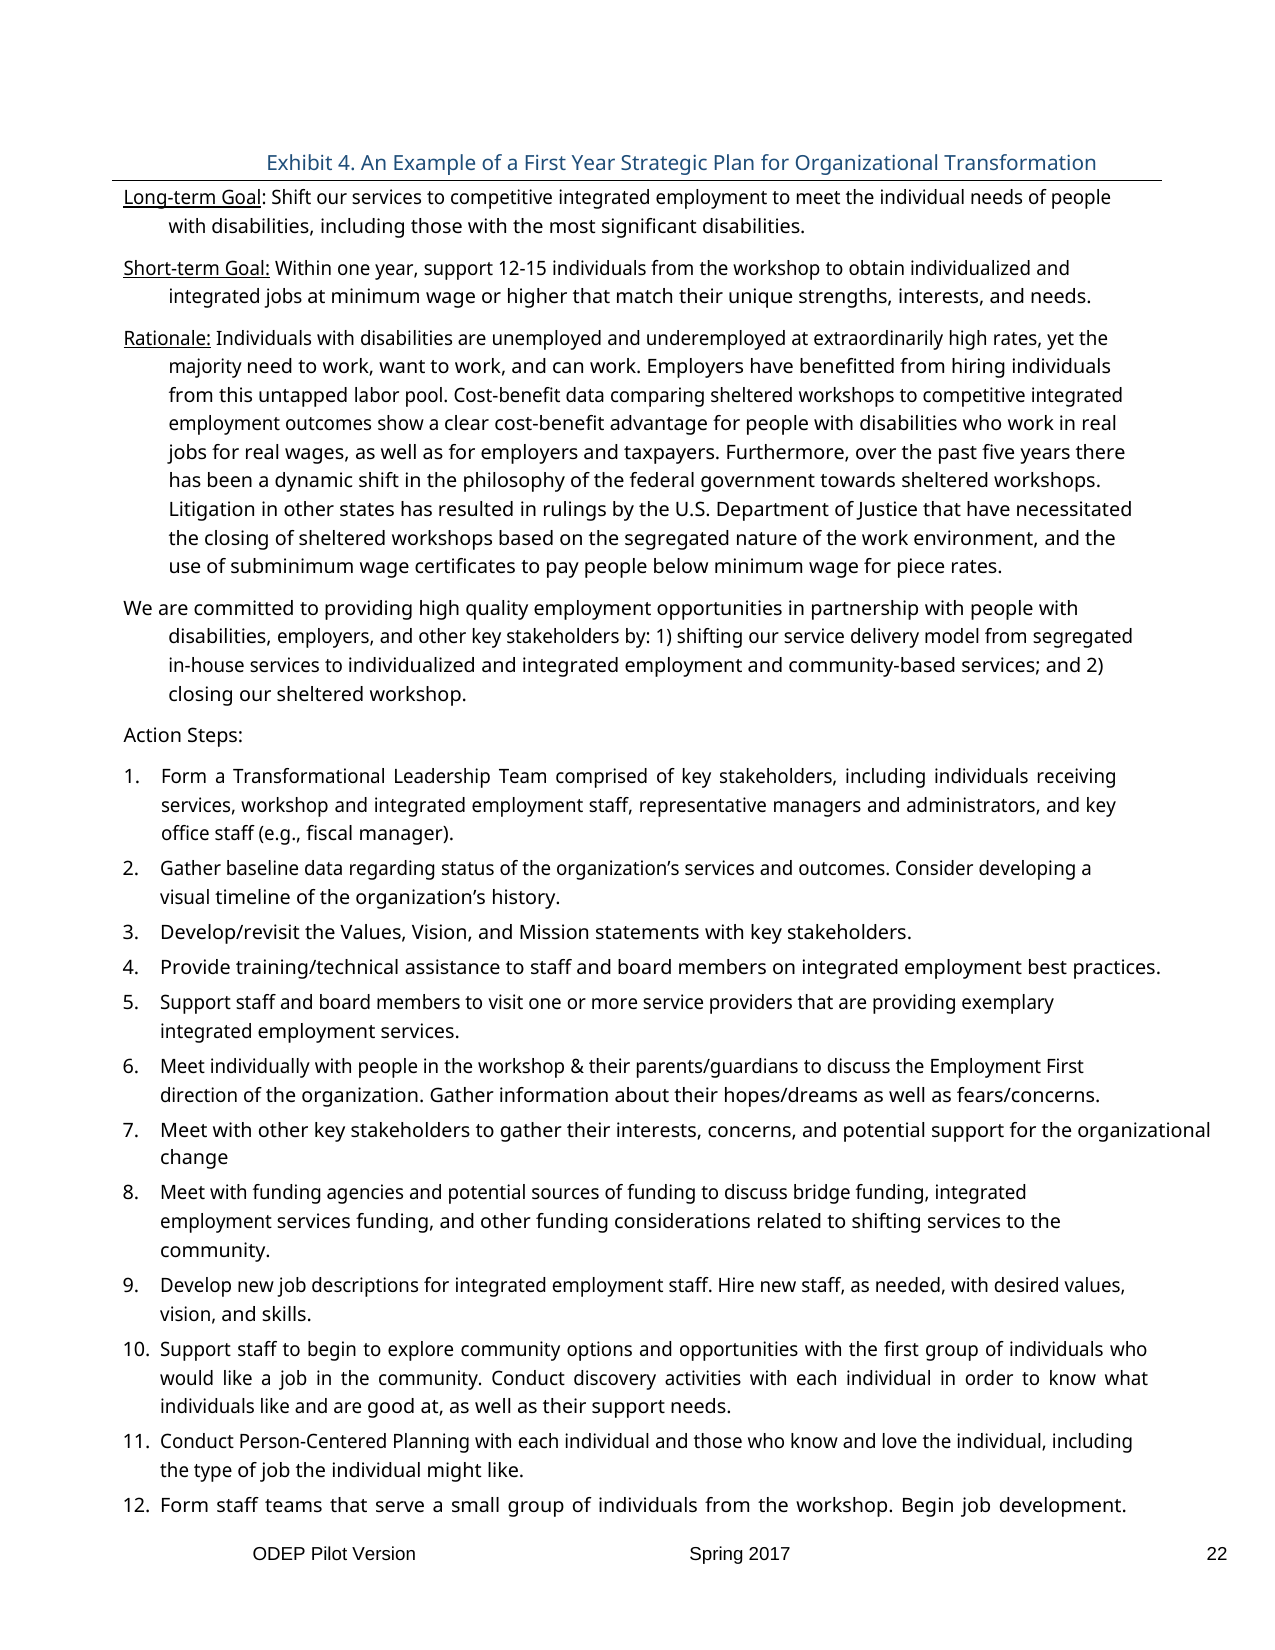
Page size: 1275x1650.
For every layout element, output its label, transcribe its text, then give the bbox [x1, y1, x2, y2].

list Meet individually with people in the workshop & their parents/guardians to discuss the Employment First direction of the organization. Gather information about their hopes/dreams as well as fears/concerns. [122, 1053, 1132, 1108]
list Meet with other key stakeholders to gather their interests, concerns, and potential support for the organizational change [122, 1116, 1227, 1170]
list Meet with funding agencies and potential sources of funding to discuss bridge funding, integrated employment services funding, and other funding considerations related to shifting services to the community. [122, 1178, 1082, 1263]
list Support staff to begin to explore community options and opportunities with the first group of individuals who would like a job in the community. Conduct discovery activities with each individual in order to know what individuals like and are good at, as well as their support needs. [122, 1335, 1148, 1419]
list Conduct Person-Centered Planning with each individual and those who know and love the individual, including the type of job the individual might like. [122, 1427, 1148, 1483]
text Rationale: Individuals with disabilities are unemployed and underemployed at extraordinarily high rates, yet the majority need to work, want to work, and can work. Employers have benefitted from hiring individuals from this untapped labor pool. Cost-benefit data comparing sheltered workshops to competitive integrated employment outcomes show a clear cost-benefit advantage for people with disabilities who work in real jobs for real wages, as well as for employers and taxpayers. Furthermore, over the past five years there has been a dynamic shift in the philosophy of the federal government towards sheltered workshops. Litigation in other states has resulted in rulings by the U.S. Department of Justice that have necessitated the closing of sheltered workshops based on the segregated nature of the work environment, and the use of subminimum wage certificates to pay people below minimum wage for piece rates. [123, 324, 1150, 579]
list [122, 1491, 1128, 1518]
list Support staff and board members to visit one or more service providers that are providing exemplary integrated employment services. [122, 988, 1088, 1044]
list Form a Transformational Leadership Team comprised of key stakeholders, including individuals receiving services, workshop and integrated employment staff, representative managers and administrators, and key office staff (e.g., fiscal manager). [123, 762, 1116, 846]
text Action Steps: [123, 721, 1227, 748]
list Gather baseline data regarding status of the organization’s services and outcomes. Consider developing a visual timeline of the organization’s history. [122, 854, 1096, 911]
text We are committed to providing high quality employment opportunities in partnership with people with disabilities, employers, and other key stakeholders by: 1) shifting our service delivery model from segregated in-house services to individualized and integrated employment and community-based services; and 2) closing our sheltered workshop. [123, 594, 1154, 707]
list Develop new job descriptions for integrated employment staff. Hire new staff, as needed, with desired values, vision, and skills. [122, 1271, 1130, 1327]
list Develop/revisit the Values, Vision, and Mission statements with key stakeholders. [122, 919, 1227, 946]
text Exhibit 4. An Example of a First Year Strategic Plan for Organizational Transformation [266, 148, 1227, 176]
text Short-term Goal: Within one year, support 12-15 individuals from the workshop to obtain individualized and integrated jobs at minimum wage or higher that match their unique strengths, interests, and needs. [123, 254, 1154, 310]
list Provide training/technical assistance to staff and board members on integrated employment best practices. [122, 954, 1227, 981]
text Long-term Goal: Shift our services to competitive integrated employment to meet the individual needs of people with disabilities, including those with the most significant disabilities. [123, 183, 1120, 239]
